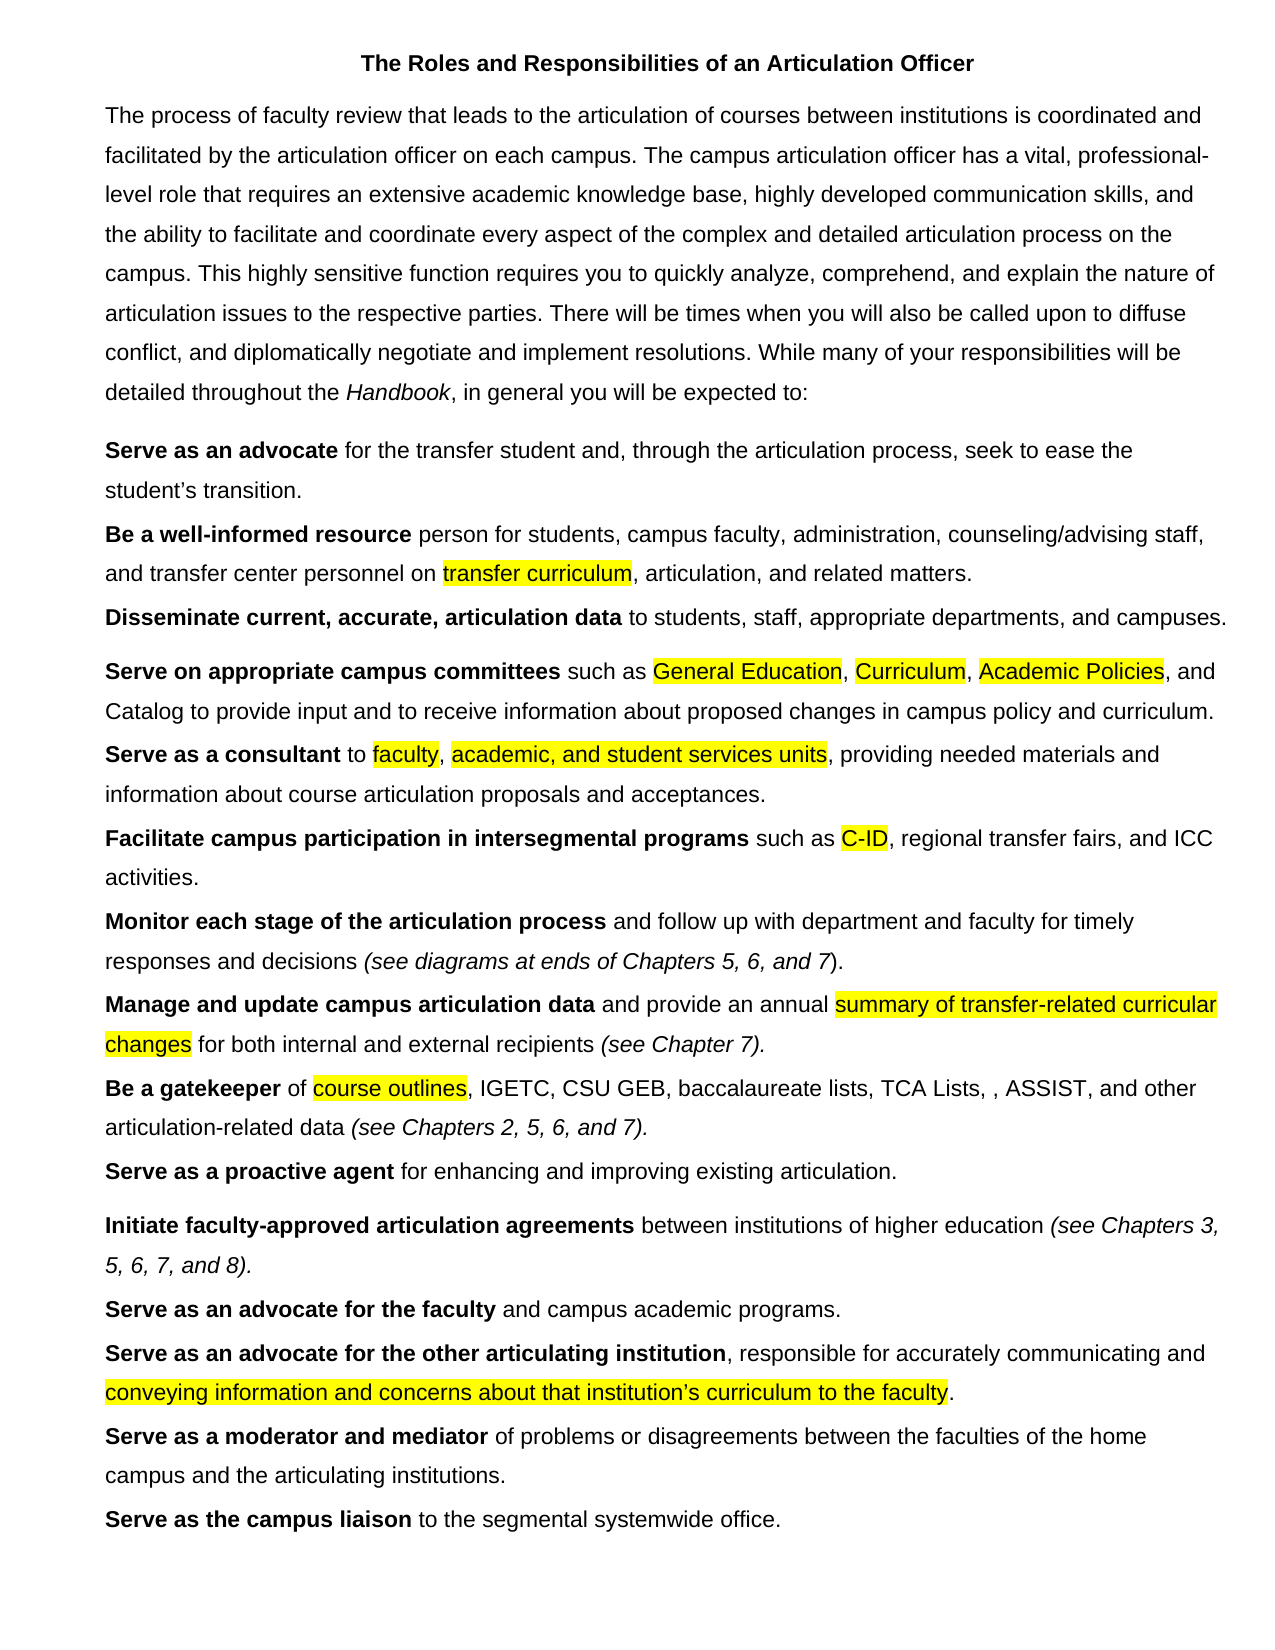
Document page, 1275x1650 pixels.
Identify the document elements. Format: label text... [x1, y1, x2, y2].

text Serve as the campus liaison to the segmental systemwide office. [105, 1506, 1230, 1533]
text The Roles and Responsibilities of an Articulation Officer [105, 49, 1230, 76]
text The process of faculty review that leads to the articulation of courses between institutions is coordinated and facilitated by the articulation officer on each campus. The campus articulation officer has a vital, professional-level role that requires an extensive academic knowledge base, highly developed communication skills, and the ability to facilitate and coordinate every aspect of the complex and detailed articulation process on the campus. This highly sensitive function requires you to quickly analyze, comprehend, and explain the nature of articulation issues to the respective parties. There will be times when you will also be called upon to diffuse conflict, and diplomatically negotiate and implement resolutions. While many of your responsibilities will be detailed throughout the Handbook, in general you will be expected to: [105, 102, 1230, 405]
text Serve as a consultant to faculty, academic, and student services units, providing needed materials and information about course articulation proposals and acceptances. [105, 741, 1230, 807]
text Serve as an advocate for the faculty and campus academic programs. [105, 1296, 1230, 1322]
text Disseminate current, accurate, articulation data to students, staff, appropriate departments, and campuses. [105, 604, 1230, 630]
text Serve as an advocate for the transfer student and, through the articulation process, seek to ease the student’s transition. [105, 437, 1230, 503]
text Be a well-informed resource person for students, campus faculty, administration, counseling/advising staff, and transfer center personnel on transfer curriculum, articulation, and related matters. [105, 521, 1230, 586]
text Be a gatekeeper of course outlines, IGETC, CSU GEB, baccalaureate lists, TCA Lists, , ASSIST, and other articulation-related data (see Chapters 2, 5, 6, and 7). [105, 1075, 1230, 1141]
text Initiate faculty-approved articulation agreements between institutions of higher education (see Chapters 3, 5, 6, 7, and 8). [105, 1212, 1230, 1278]
text Serve on appropriate campus committees such as General Education, Curriculum, Academic Policies, and Catalog to provide input and to receive information about proposed changes in campus policy and curriculum. [105, 658, 1230, 724]
text Monitor each stage of the articulation process and follow up with department and faculty for timely responses and decisions (see diagrams at ends of Chapters 5, 6, and 7). [105, 908, 1230, 974]
text Facilitate campus participation in intersegmental programs such as C-ID, regional transfer fairs, and ICC activities. [105, 825, 1230, 891]
text Serve as an advocate for the other articulating institution, responsible for accurately communicating and conveying information and concerns about that institution’s curriculum to the faculty. [105, 1339, 1230, 1405]
text Manage and update campus articulation data and provide an annual summary of transfer-related curricular changes for both internal and external recipients (see Chapter 7). [105, 991, 1230, 1057]
text Serve as a proactive agent for enhancing and improving existing articulation. [105, 1158, 1230, 1184]
text Serve as a moderator and mediator of problems or disagreements between the faculties of the home campus and the articulating institutions. [105, 1423, 1230, 1489]
